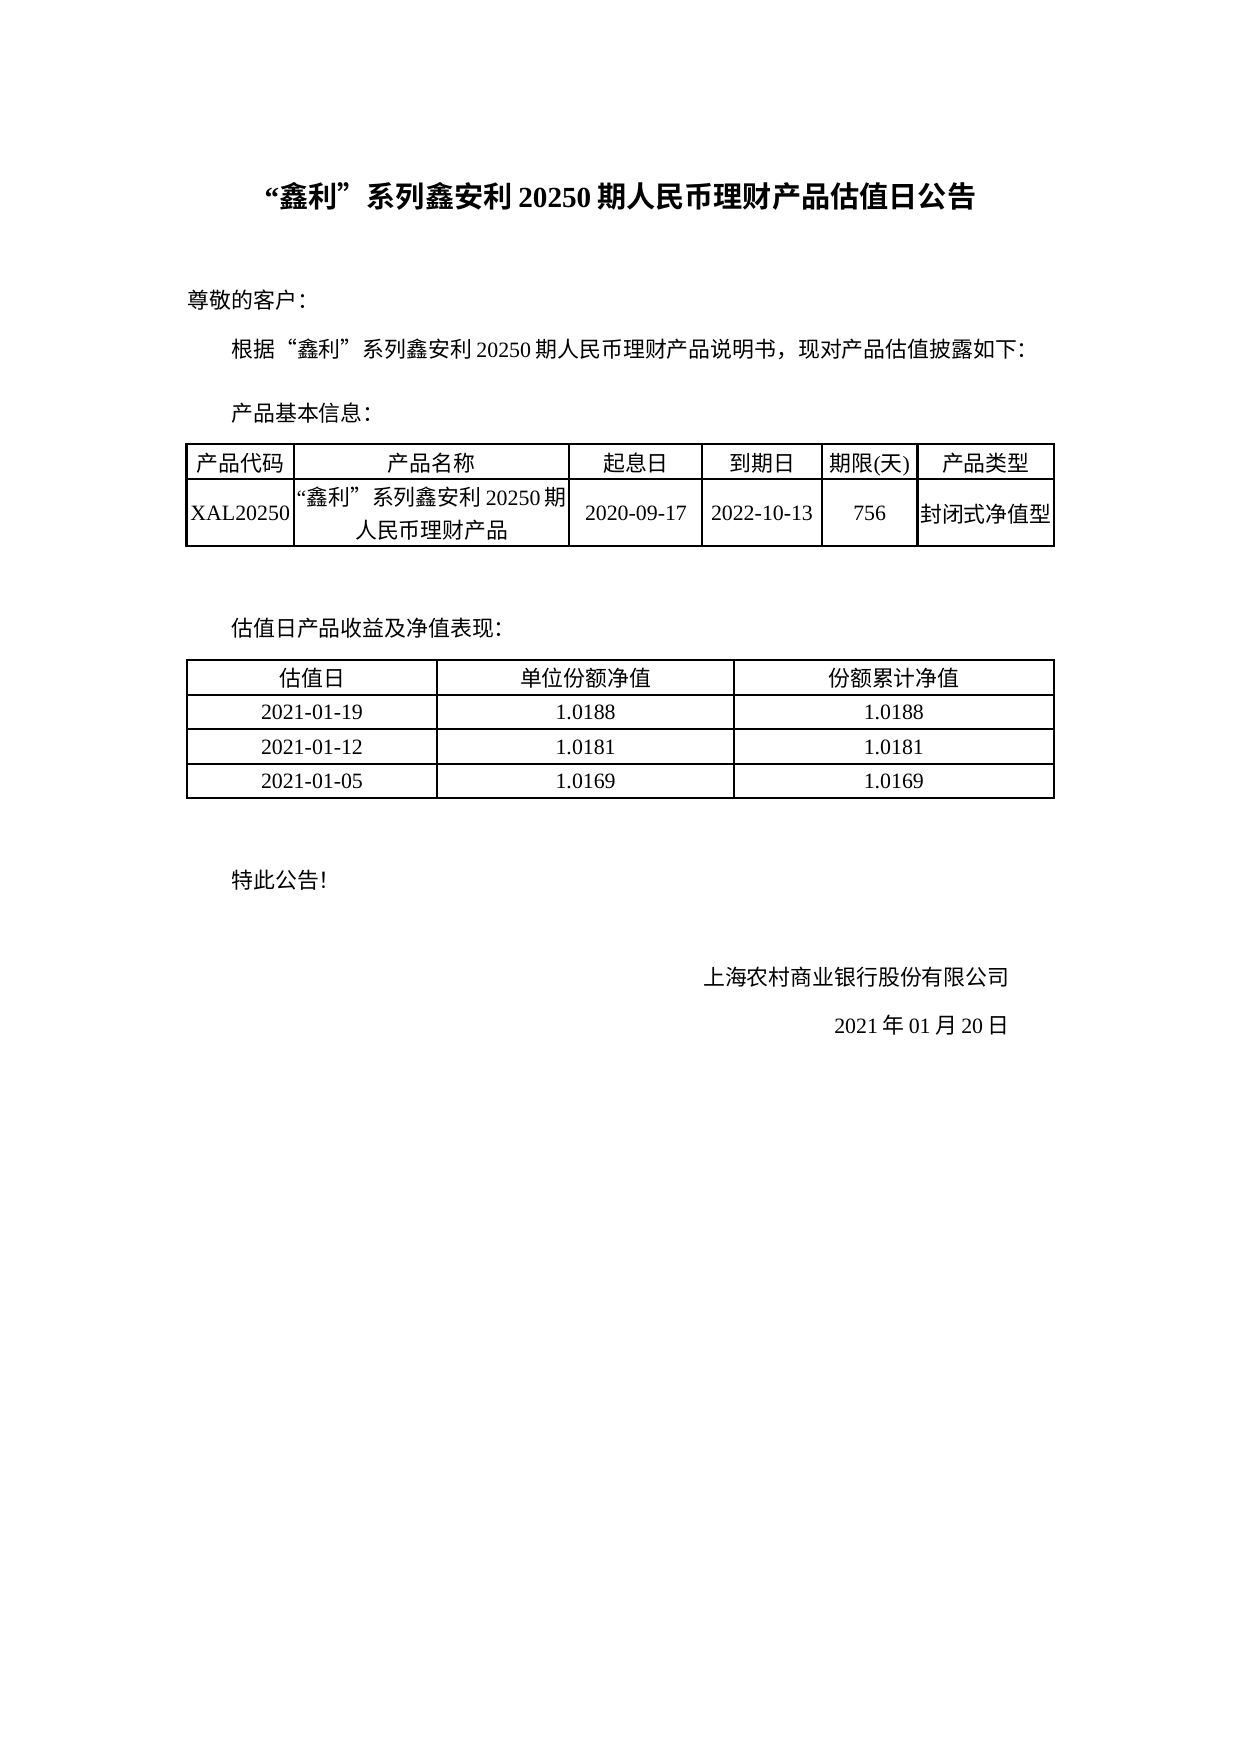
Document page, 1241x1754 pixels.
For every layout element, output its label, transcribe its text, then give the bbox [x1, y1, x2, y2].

text 2021年01月20日 [187, 1008, 1009, 1040]
table_header 产品代码 [188, 445, 293, 478]
table_cell “鑫利”系列鑫安利20250期人民币理财产品 [295, 480, 568, 545]
table_header 产品类型 [919, 445, 1053, 478]
table_header 份额累计净值 [735, 661, 1053, 693]
table_cell 1.0169 [735, 765, 1053, 797]
table_header 估值日 [188, 661, 436, 693]
text 估值日产品收益及净值表现： [187, 611, 1053, 643]
table_cell 封闭式净值型 [919, 480, 1053, 545]
text 根据“鑫利”系列鑫安利20250期人民币理财产品说明书，现对产品估值披露如下： [187, 331, 1053, 364]
table_cell 1.0169 [438, 765, 733, 797]
table_cell 1.0181 [438, 730, 733, 763]
text 尊敬的客户： [187, 283, 1053, 315]
text 产品基本信息： [187, 395, 1053, 428]
text 特此公告！ [187, 863, 1053, 896]
table_header 期限(天) [823, 445, 916, 478]
subtitle “鑫利”系列鑫安利20250期人民币理财产品估值日公告 [187, 162, 1053, 227]
table_cell 2021-01-05 [188, 765, 436, 797]
table_cell 1.0181 [735, 730, 1053, 763]
table_cell 1.0188 [438, 696, 733, 728]
table_header 单位份额净值 [438, 661, 733, 693]
table_cell 2020-09-17 [570, 480, 701, 545]
table_cell 1.0188 [735, 696, 1053, 728]
table_cell 2022-10-13 [703, 480, 821, 545]
table_header 到期日 [703, 445, 821, 478]
table_header 起息日 [570, 445, 701, 478]
table_cell 756 [823, 480, 916, 545]
table_cell 2021-01-12 [188, 730, 436, 763]
table_cell 2021-01-19 [188, 696, 436, 728]
table_header 产品名称 [295, 445, 568, 478]
table_cell XAL20250 [188, 480, 293, 545]
text 上海农村商业银行股份有限公司 [187, 959, 1009, 992]
